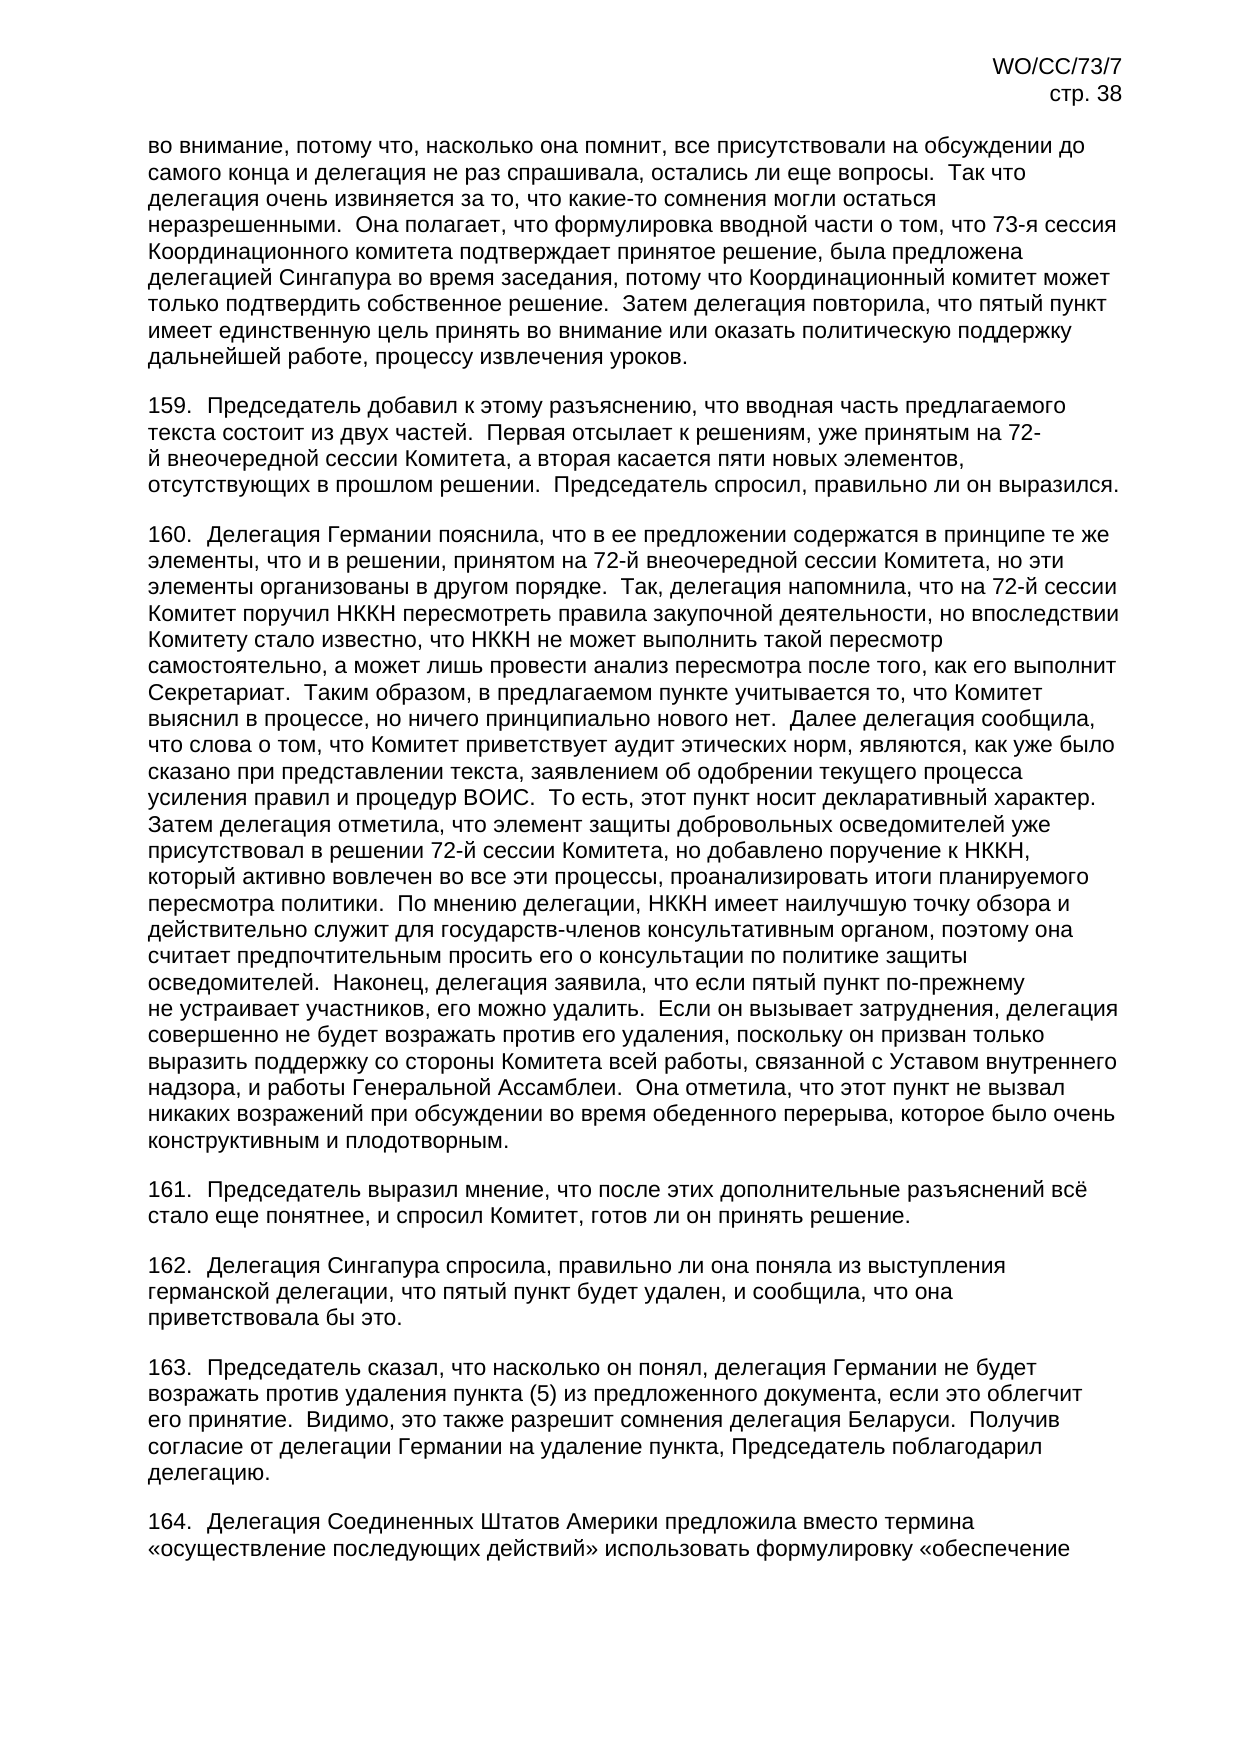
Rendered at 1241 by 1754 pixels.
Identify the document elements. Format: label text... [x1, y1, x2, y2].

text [148, 1508, 1122, 1561]
text Председатель добавил к этому разъяснению, что вводная часть предлагаемого текста состоит из двух частей. Первая отсылает к решениям, уже принятым на 72-й внеочередной сессии Комитета, а вторая касается пяти новых элементов, отсутствующих в прошлом решении. Председатель спросил, правильно ли он выразился. [148, 392, 1122, 498]
text Председатель сказал, что насколько он понял, делегация Германии не будет возражать против удаления пункта (5) из предложенного документа, если это облегчит его принятие. Видимо, это также разрешит сомнения делегация Беларуси. Получив согласие от делегации Германии на удаление пункта, Председатель поблагодарил делегацию. [148, 1354, 1122, 1485]
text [148, 132, 1122, 369]
text Делегация Сингапура спросила, правильно ли она поняла из выступления германской делегации, что пятый пункт будет удален, и сообщила, что она приветствовала бы это. [148, 1252, 1122, 1331]
text Делегация Германии пояснила, что в ее предложении содержатся в принципе те же элементы, что и в решении, принятом на 72-й внеочередной сессии Комитета, но эти элементы организованы в другом порядке. Так, делегация напомнила, что на 72-й сессии Комитет поручил НККН пересмотреть правила закупочной деятельности, но впоследствии Комитету стало известно, что НККН не может выполнить такой пересмотр самостоятельно, а может лишь провести анализ пересмотра после того, как его выполнит Секретариат. Таким образом, в предлагаемом пункте учитывается то, что Комитет выяснил в процессе, но ничего принципиально нового нет. Далее делегация сообщила, что слова о том, что Комитет приветствует аудит этических норм, являются, как уже было сказано при представлении текста, заявлением об одобрении текущего процесса усиления правил и процедур ВОИС. То есть, этот пункт носит декларативный характер. Затем делегация отметила, что элемент защиты добровольных осведомителей уже присутствовал в решении 72-й сессии Комитета, но добавлено поручение к НККН, который активно вовлечен во все эти процессы, проанализировать итоги планируемого пересмотра политики. По мнению делегации, НККН имеет наилучшую точку обзора и действительно служит для государств-членов консультативным органом, поэтому она считает предпочтительным просить его о консультации по политике защиты осведомителей. Наконец, делегация заявила, что если пятый пункт по-прежнему не устраивает участников, его можно удалить. Если он вызывает затруднения, делегация совершенно не будет возражать против его удаления, поскольку он призван только выразить поддержку со стороны Комитета всей работы, связанной с Уставом внутреннего надзора, и работы Генеральной Ассамблеи. Она отметила, что этот пункт не вызвал никаких возражений при обсуждении во время обеденного перерыва, которое было очень конструктивным и плодотворным. [148, 521, 1122, 1153]
text Председатель выразил мнение, что после этих дополнительные разъяснений всё стало еще понятнее, и спросил Комитет, готов ли он принять решение. [148, 1176, 1122, 1229]
